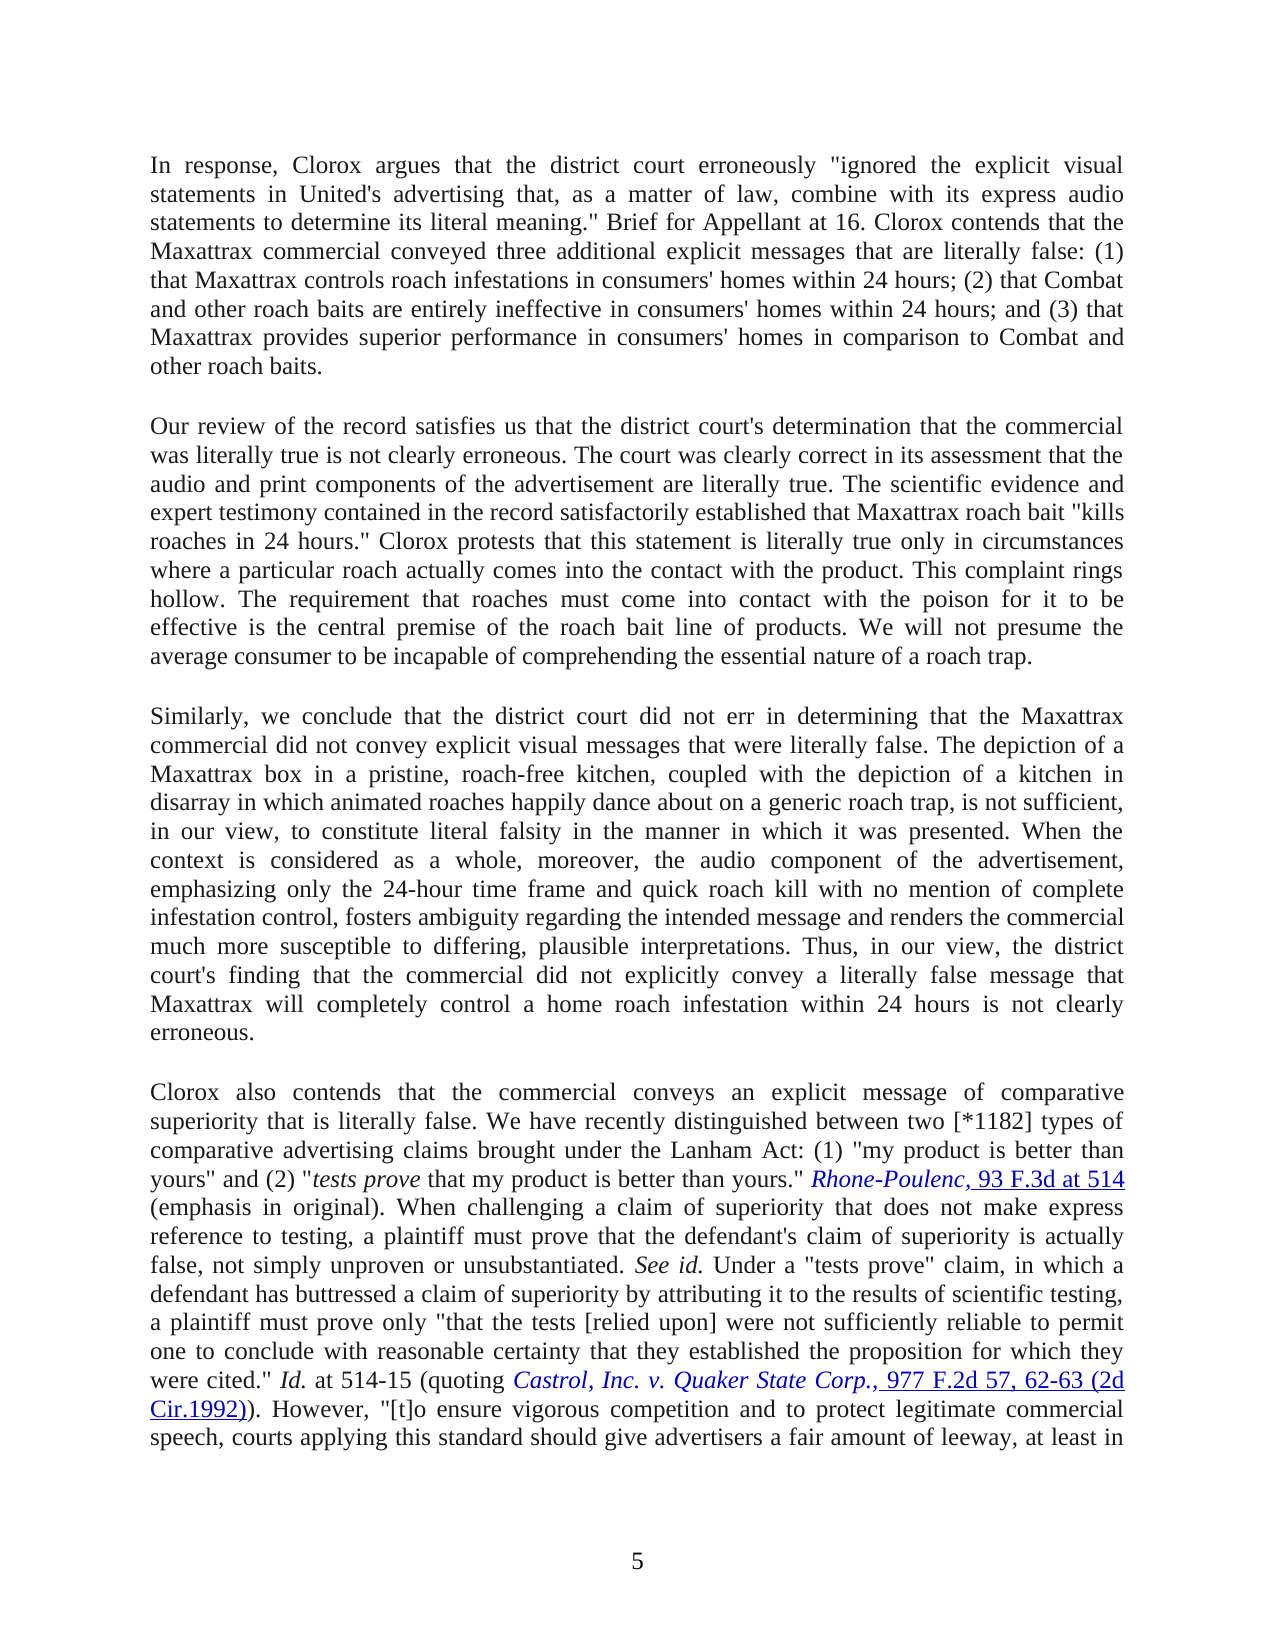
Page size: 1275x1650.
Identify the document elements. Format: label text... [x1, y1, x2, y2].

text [150, 150, 1125, 380]
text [150, 1077, 1125, 1451]
text Similarly, we conclude that the district court did not err in determining that the Maxattrax commercial did not convey explicit visual messages that were literally false. The depiction of a Maxattrax box in a pristine, roach-free kitchen, coupled with the depiction of a kitchen in disarray in which animated roaches happily dance about on a generic roach trap, is not sufficient, in our view, to constitute literal falsity in the manner in which it was presented. When the context is considered as a whole, moreover, the audio component of the advertisement, emphasizing only the 24-hour time frame and quick roach kill with no mention of complete infestation control, fosters ambiguity regarding the intended message and renders the commercial much more susceptible to differing, plausible interpretations. Thus, in our view, the district court's finding that the commercial did not explicitly convey a literally false message that Maxattrax will completely control a home roach infestation within 24 hours is not clearly erroneous. [150, 701, 1125, 1046]
text Our review of the record satisfies us that the district court's determination that the commercial was literally true is not clearly erroneous. The court was clearly correct in its assessment that the audio and print components of the advertisement are literally true. The scientific evidence and expert testimony contained in the record satisfactorily established that Maxattrax roach bait "kills roaches in 24 hours." Clorox protests that this statement is literally true only in circumstances where a particular roach actually comes into the contact with the product. This complaint rings hollow. The requirement that roaches must come into contact with the poison for it to be effective is the central premise of the roach bait line of products. We will not presume the average consumer to be incapable of comprehending the essential nature of a roach trap. [150, 411, 1125, 670]
